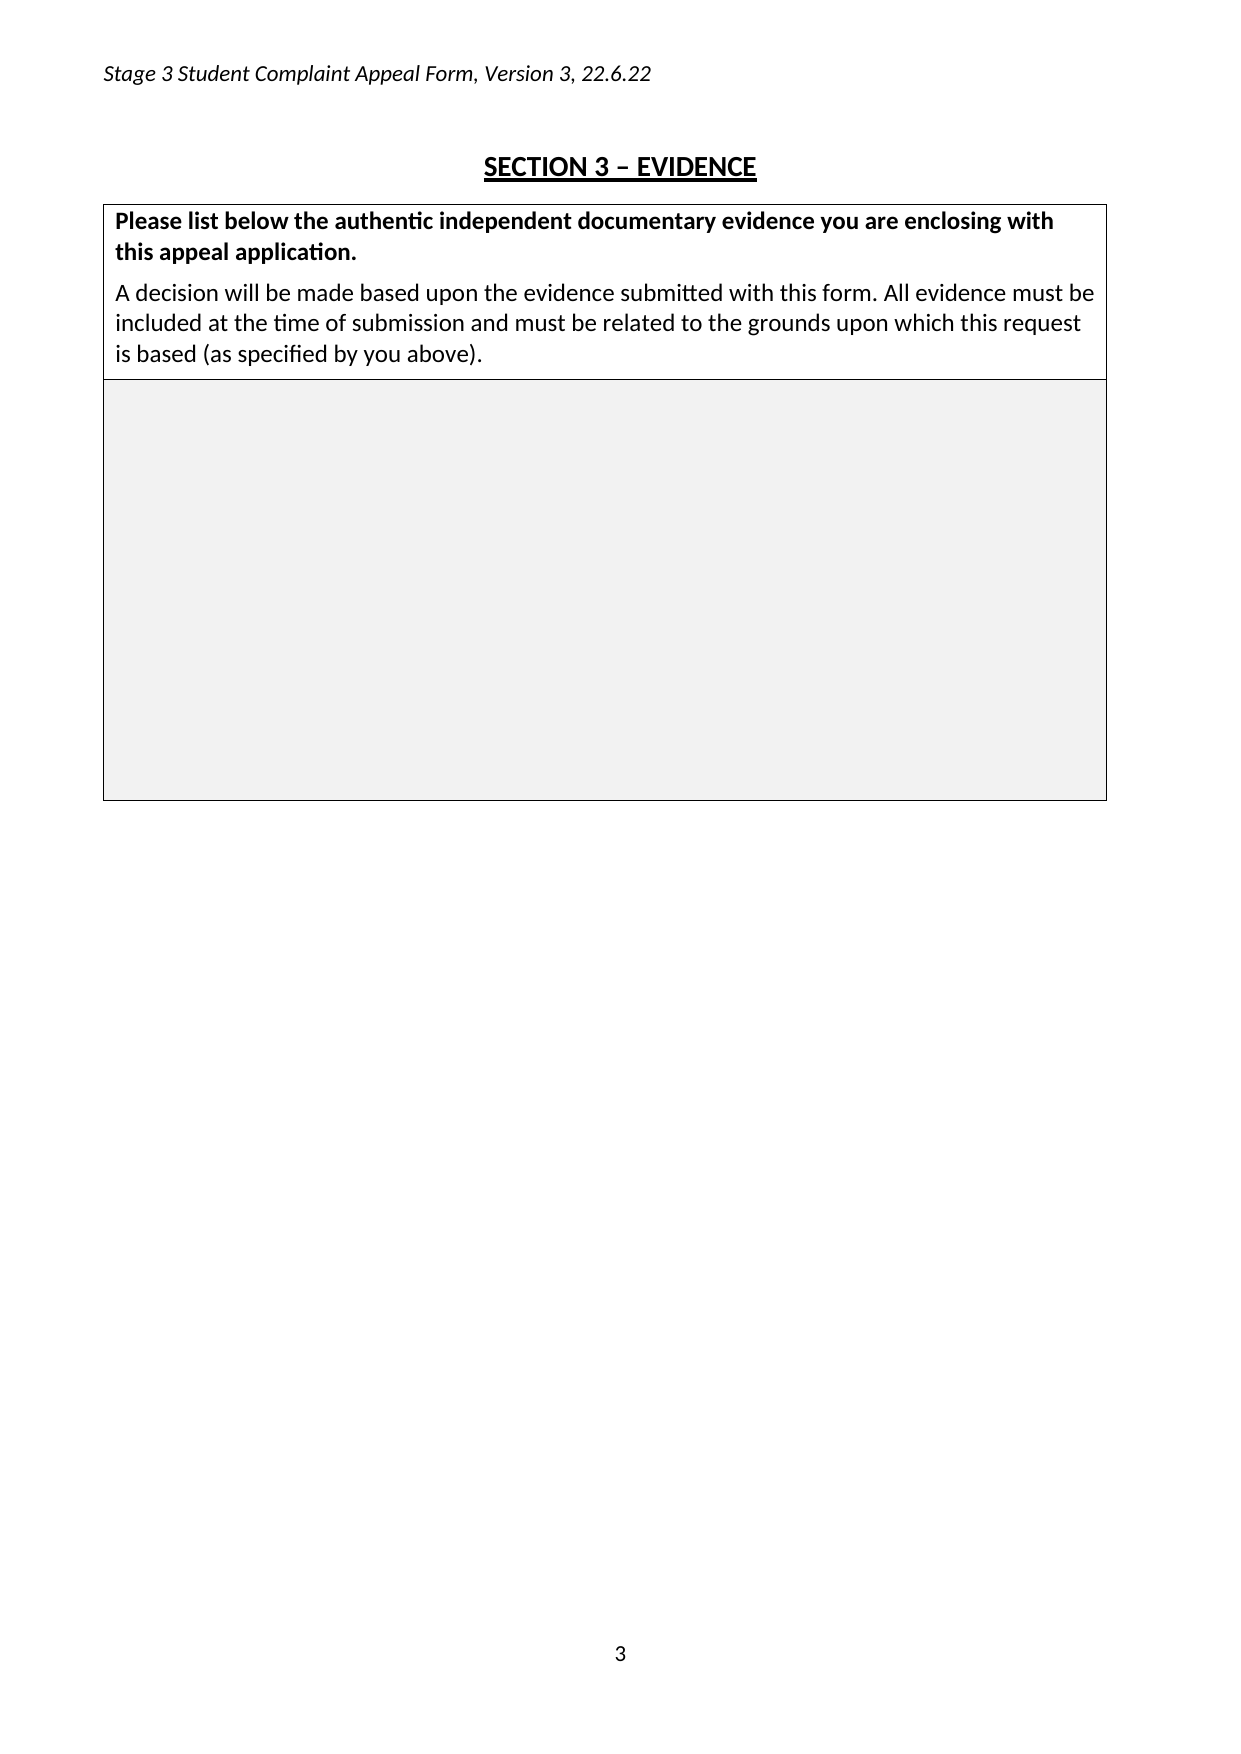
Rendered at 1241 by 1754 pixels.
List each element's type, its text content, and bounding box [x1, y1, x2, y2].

table_header Please list below the authentic independent documentary evidence you are enclosing with this appeal application. A decision will be made based upon the evidence submitted with this form. All evidence must be included at the time of submission and must be related to the grounds upon which this request is based (as specified by you above). [104, 205, 1106, 379]
subtitle SECTION 3 – EVIDENCE [103, 148, 1137, 183]
table_cell [104, 380, 1106, 800]
